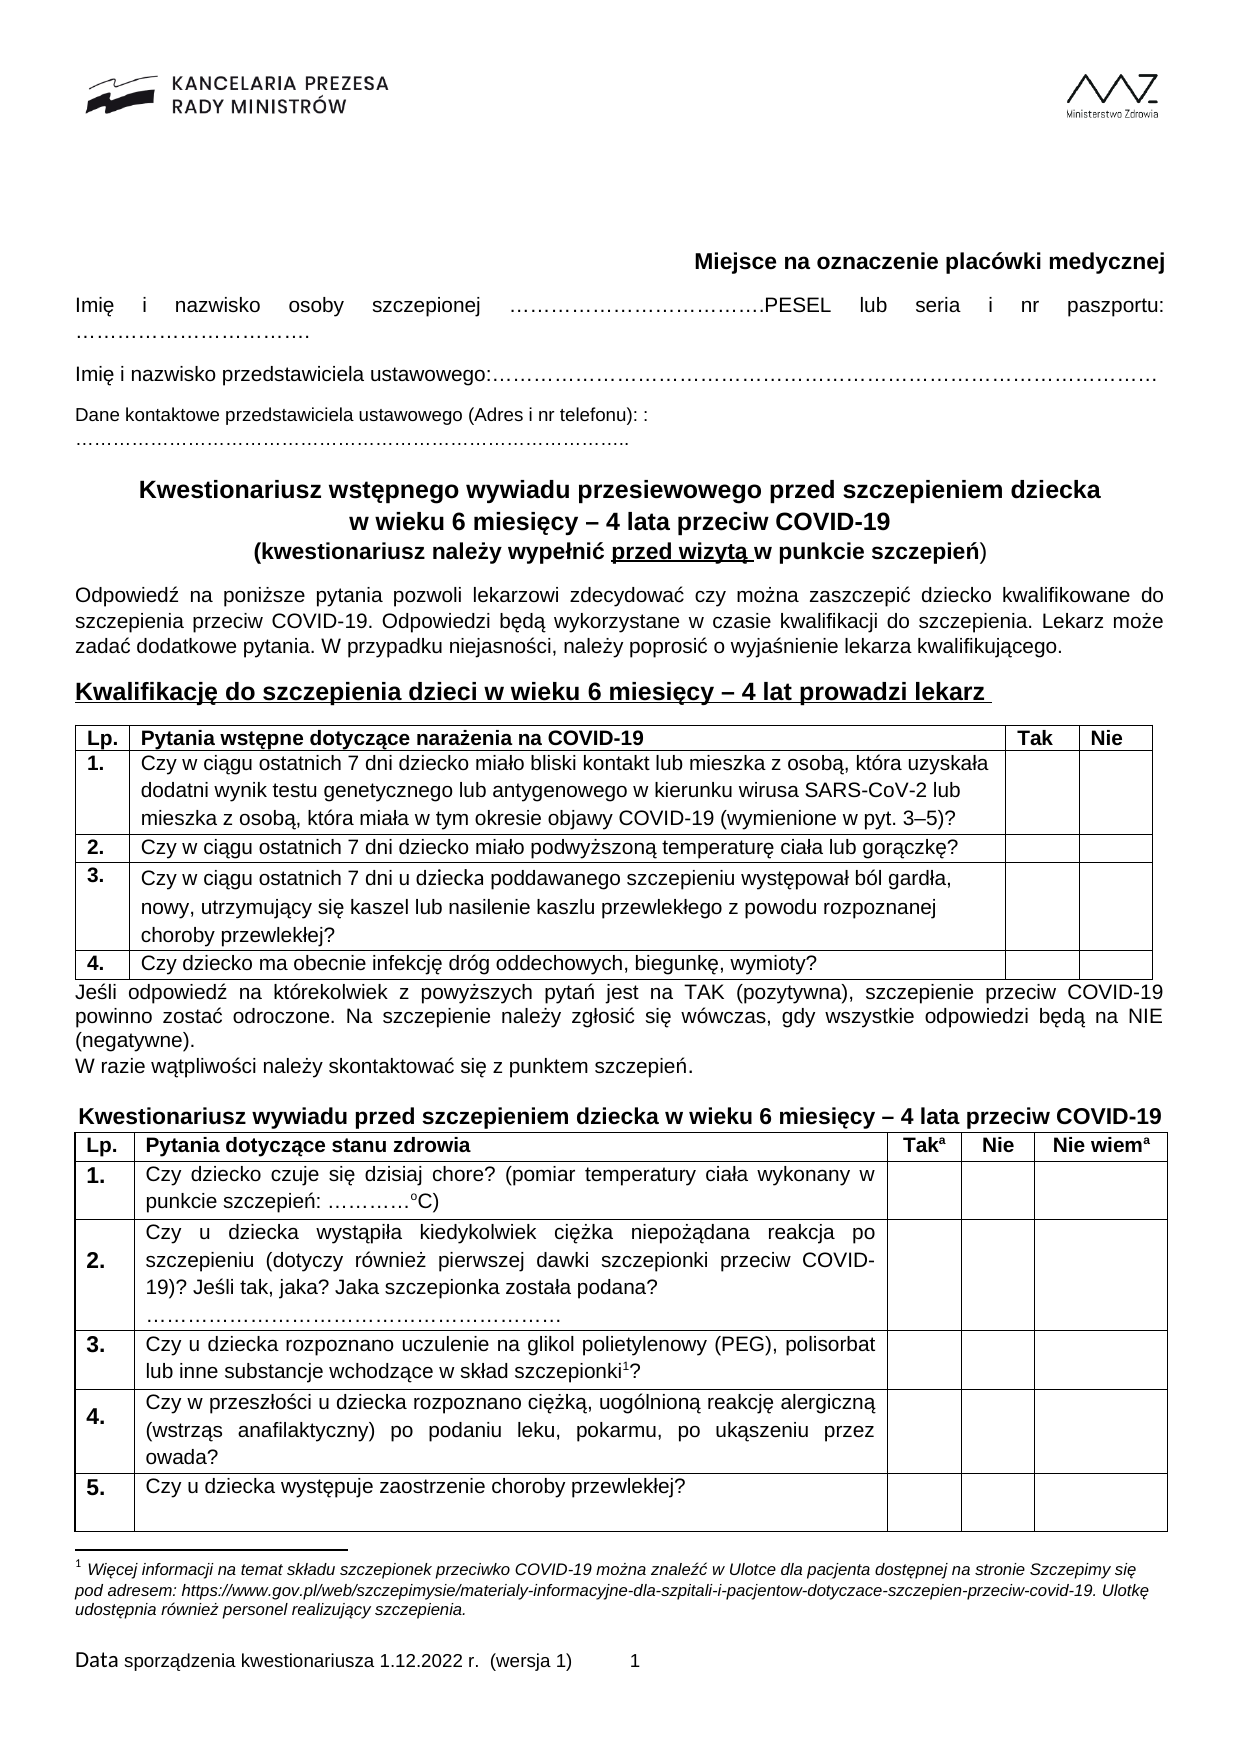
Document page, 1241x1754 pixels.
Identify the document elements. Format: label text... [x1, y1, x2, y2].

table_header Lp. [76, 1133, 134, 1161]
table_cell 2. [76, 835, 129, 862]
table_cell Czy dziecko czuje się dzisiaj chore? (pomiar temperatury ciała wykonany w punkcie szczepień: …………oC) [135, 1162, 887, 1219]
table_header Nie wiema [1035, 1133, 1167, 1161]
table_header Lp. [76, 726, 129, 749]
subtitle Kwestionariusz wywiadu przed szczepieniem dziecka w wieku 6 miesięcy – 4 lata przeciw COVID-19 [75, 1103, 1165, 1130]
table_cell [1035, 1220, 1167, 1330]
table_header Pytania wstępne dotyczące narażenia na COVID-19 [130, 726, 1005, 749]
table_cell [962, 1474, 1034, 1531]
table_cell [76, 1162, 134, 1219]
table_cell [1080, 951, 1152, 979]
table_cell [888, 1220, 961, 1330]
table_cell [1006, 951, 1079, 979]
picture [73, 67, 402, 122]
text Miejsce na oznaczenie placówki medycznej [75, 248, 1165, 274]
table_cell Czy u dziecka wystąpiła kiedykolwiek ciężka niepożądana reakcja po szczepieniu (dotyczy również pierwszej dawki szczepionki przeciw COVID-19)? Jeśli tak, jaka? Jaka szczepionka została podana? …………………………………………………… [135, 1220, 887, 1330]
table_cell [962, 1162, 1034, 1219]
text W razie wątpliwości należy skontaktować się z punktem szczepień. [75, 1052, 1165, 1078]
table_cell [1035, 1162, 1167, 1219]
table_cell [1080, 863, 1152, 950]
text Jeśli odpowiedź na którekolwiek z powyższych pytań jest na TAK (pozytywna), szczepienie przeciw COVID-19 powinno zostać odroczone. Na szczepienie należy zgłosić się wówczas, gdy wszystkie odpowiedzi będą na NIE (negatywne). [75, 980, 1165, 1052]
table_header Tak [1006, 726, 1079, 749]
subtitle Kwestionariusz wstępnego wywiadu przesiewowego przed szczepieniem dziecka w wieku 6 miesięcy – 4 lata przeciw COVID-19 [75, 476, 1165, 535]
table_cell 3. [76, 863, 129, 950]
table_cell 4. [76, 951, 129, 979]
table_cell Czy u dziecka rozpoznano uczulenie na glikol polietylenowy (PEG), polisorbat lub inne substancje wchodzące w skład szczepionki? [135, 1331, 887, 1389]
table_cell [1035, 1390, 1167, 1473]
table_cell [76, 1474, 134, 1531]
table_cell [962, 1390, 1034, 1473]
table_cell [1035, 1474, 1167, 1531]
table_cell Czy w ciągu ostatnich 7 dni u dziecka poddawanego szczepieniu występował ból gardła, nowy, utrzymujący się kaszel lub nasilenie kaszlu przewlekłego z powodu rozpoznanej choroby przewlekłej? [130, 863, 1005, 950]
table_cell [76, 1390, 134, 1473]
table_cell 1. [76, 751, 129, 833]
table_cell [888, 1331, 961, 1389]
picture [1052, 67, 1167, 127]
table_cell Czy u dziecka występuje zaostrzenie choroby przewlekłej? [135, 1474, 887, 1531]
table_header Taka [888, 1133, 961, 1161]
table_cell [1006, 751, 1079, 833]
table_cell [1080, 835, 1152, 862]
table_header Nie [1080, 726, 1152, 749]
text Odpowiedź na poniższe pytania pozwoli lekarzowi zdecydować czy można zaszczepić dziecko kwalifikowane do szczepienia przeciw COVID-19. Odpowiedzi będą wykorzystane w czasie kwalifikacji do szczepienia. Lekarz może zadać dodatkowe pytania. W przypadku niejasności, należy poprosić o wyjaśnienie lekarza kwalifikującego. [75, 583, 1165, 658]
table_cell Czy w przeszłości u dziecka rozpoznano ciężką, uogólnioną reakcję alergiczną (wstrząs anafilaktyczny) po podaniu leku, pokarmu, po ukąszeniu przez owada? [135, 1390, 887, 1473]
table_cell [76, 1220, 134, 1330]
table_cell [962, 1220, 1034, 1330]
table_cell [1006, 835, 1079, 862]
text (kwestionariusz należy wypełnić przed wizytą w punkcie szczepień) [75, 538, 1165, 564]
table_cell [1035, 1331, 1167, 1389]
text Imię i nazwisko przedstawiciela ustawowego:…………………………………………………………………………………… [75, 362, 1165, 386]
table_cell [1006, 863, 1079, 950]
table_header Nie [962, 1133, 1034, 1161]
table_header Pytania dotyczące stanu zdrowia [135, 1133, 887, 1161]
table_cell [888, 1390, 961, 1473]
table_cell [962, 1331, 1034, 1389]
table_cell [1080, 751, 1152, 833]
text Kwalifikację do szczepienia dzieci w wieku 6 miesięcy – 4 lat prowadzi lekarz [75, 677, 1165, 706]
table_cell [888, 1474, 961, 1531]
table_cell [888, 1162, 961, 1219]
table_cell Czy w ciągu ostatnich 7 dni dziecko miało bliski kontakt lub mieszka z osobą, która uzyskała dodatni wynik testu genetycznego lub antygenowego w kierunku wirusa SARS-CoV-2 lub mieszka z osobą, która miała w tym okresie objawy COVID-19 (wymienione w pyt. 3–5)? [130, 751, 1005, 833]
text Imię i nazwisko osoby szczepionej ……………………………….PESEL lub seria i nr paszportu:……………………………. [75, 293, 1165, 343]
text Dane kontaktowe przedstawiciela ustawowego (Adres i nr telefonu): :…………………………………………………………………………….. [75, 404, 1165, 449]
table_cell Czy dziecko ma obecnie infekcję dróg oddechowych, biegunkę, wymioty? [130, 951, 1005, 979]
table_cell Czy w ciągu ostatnich 7 dni dziecko miało podwyższoną temperaturę ciała lub gorączkę? [130, 835, 1005, 862]
table_cell [76, 1331, 134, 1389]
